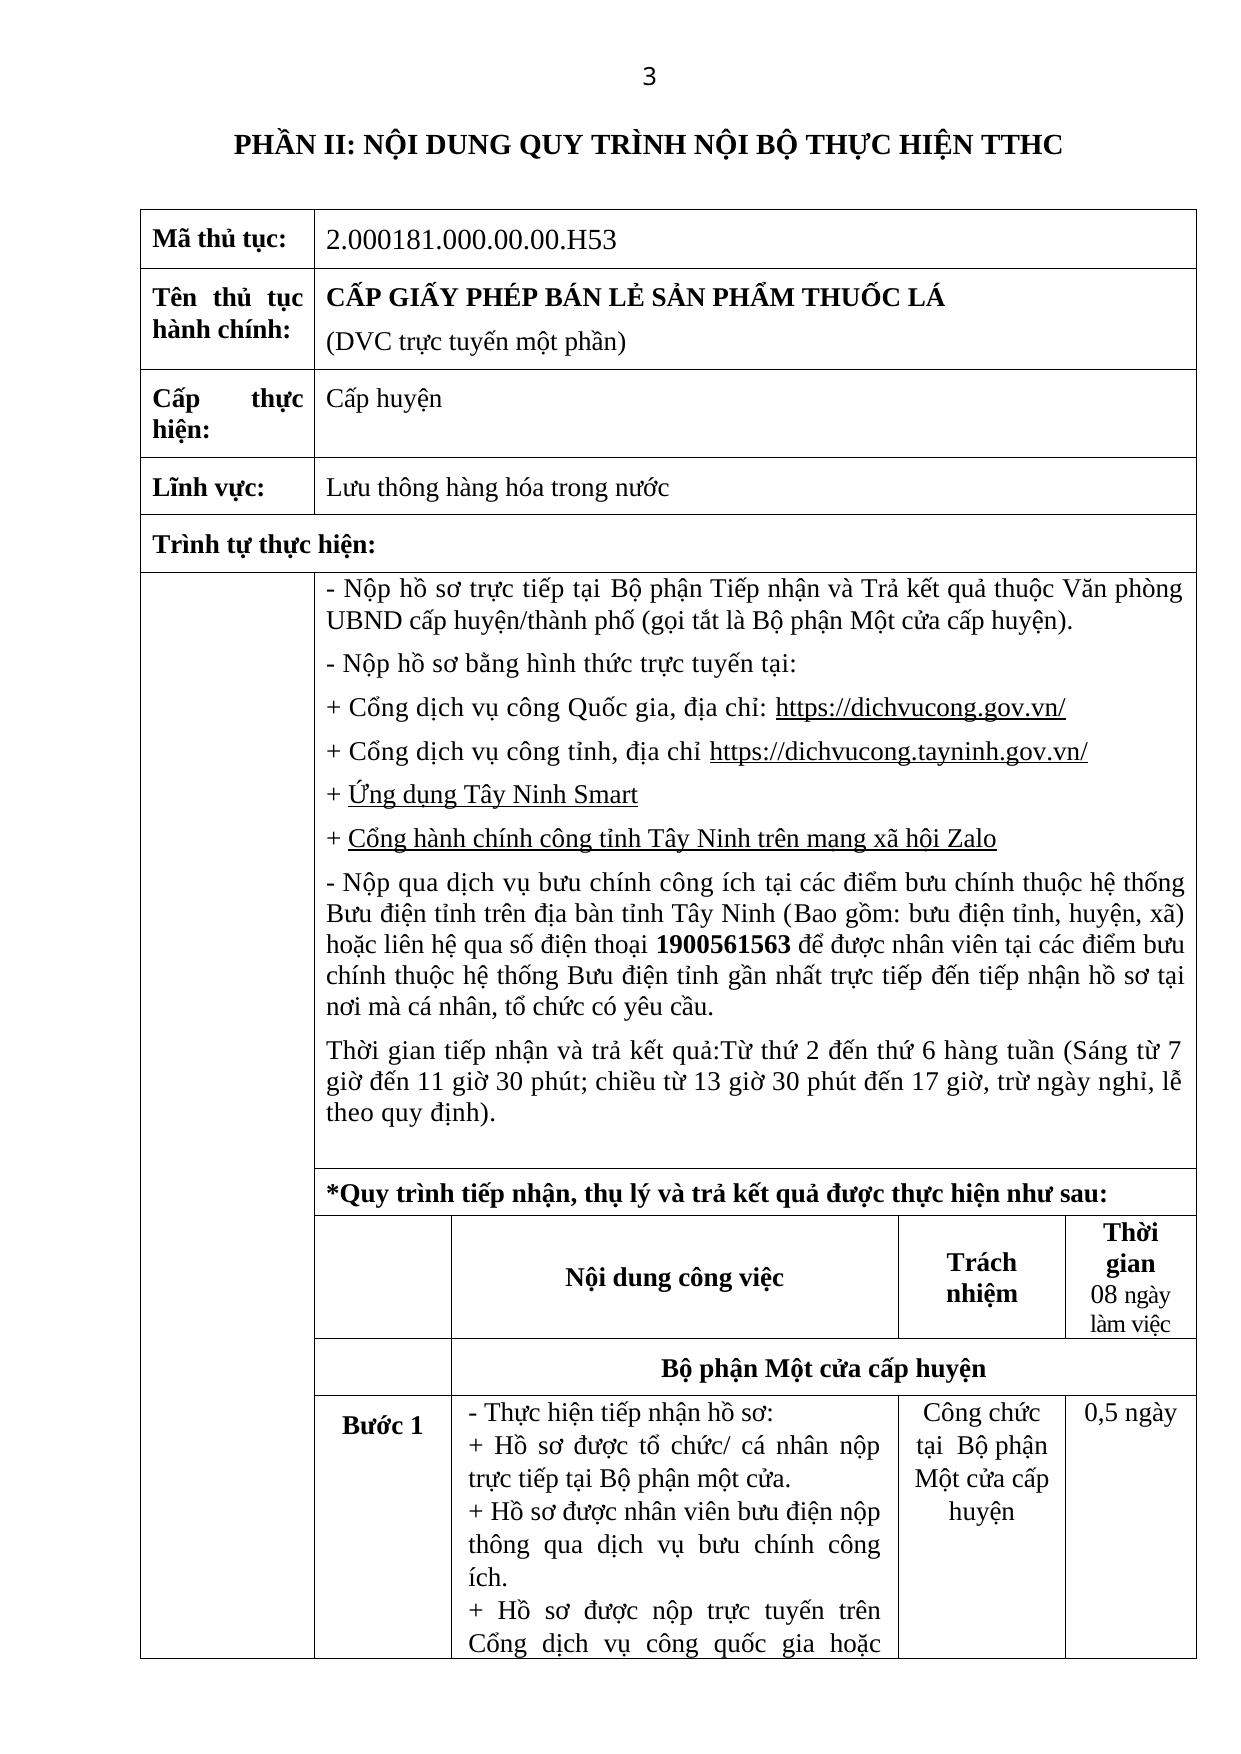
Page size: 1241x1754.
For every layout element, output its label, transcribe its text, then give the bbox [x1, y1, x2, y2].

table_cell Lĩnh vực: [141, 458, 314, 514]
table_cell Trách nhiệm [899, 1216, 1065, 1338]
table_cell [315, 1339, 451, 1395]
table_cell - Nộp hồ sơ trực tiếp tại Bộ phận Tiếp nhận và Trả kết quả thuộc Văn phòng UBND cấp huyện/thành phố (gọi tắt là Bộ phận Một cửa cấp huyện). - Nộp hồ sơ bằng hình thức trực tuyến tại: + Cổng dịch vụ công Quốc gia, địa chỉ: https://dichvucong.gov.vn/ + Cổng dịch vụ công tỉnh, địa chỉ https://dichvucong.tayninh.gov.vn/ + Ứng dụng Tây Ninh Smart + Cổng hành chính công tỉnh Tây Ninh trên mạng xã hội Zalo - Nộp qua dịch vụ bưu chính công ích tại các điểm bưu chính thuộc hệ thống Bưu điện tỉnh trên địa bàn tỉnh Tây Ninh (Bao gồm: bưu điện tỉnh, huyện, xã) hoặc liên hệ qua số điện thoại 1900561563 để được nhân viên tại các điểm bưu chính thuộc hệ thống Bưu điện tỉnh gần nhất trực tiếp đến tiếp nhận hồ sơ tại nơi mà cá nhân, tổ chức có yêu cầu. Thời gian tiếp nhận và trả kết quả:Từ thứ 2 đến thứ 6 hàng tuần (Sáng từ 7 giờ đến 11 giờ 30 phút; chiều từ 13 giờ 30 phút đến 17 giờ, trừ ngày nghỉ, lễ theo quy định). [315, 573, 1196, 1168]
table_cell [315, 1216, 451, 1338]
table_cell Lưu thông hàng hóa trong nước [315, 458, 1196, 514]
table_cell Trình tự thực hiện: [141, 515, 1196, 572]
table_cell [452, 1396, 898, 1658]
table_header 2.000181.000.00.00.H53 [315, 210, 1196, 268]
table_cell Cấp thực hiện: [141, 370, 314, 457]
table_cell Cấp huyện [315, 370, 1196, 457]
table_cell CẤP GIẤY PHÉP BÁN LẺ SẢN PHẨM THUỐC LÁ (DVC trực tuyến một phần) [315, 269, 1196, 369]
text PHẦN II: NỘI DUNG QUY TRÌNH NỘI BỘ THỰC HIỆN TTHC [148, 127, 1150, 161]
table_cell Thời gian 08 ngày làm việc [1066, 1216, 1196, 1338]
table_cell [141, 573, 314, 1658]
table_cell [899, 1396, 1065, 1658]
table_cell Tên thủ tục hành chính: [141, 269, 314, 369]
table_header Mã thủ tục: [141, 210, 314, 268]
table_cell Bộ phận Một cửa cấp huyện [452, 1339, 1196, 1395]
table_cell *Quy trình tiếp nhận, thụ lý và trả kết quả được thực hiện như sau: [315, 1169, 1196, 1215]
table_cell Nội dung công việc [452, 1216, 898, 1338]
table_cell Bước 1 [315, 1396, 451, 1658]
table_cell 0,5 ngày [1066, 1396, 1196, 1658]
